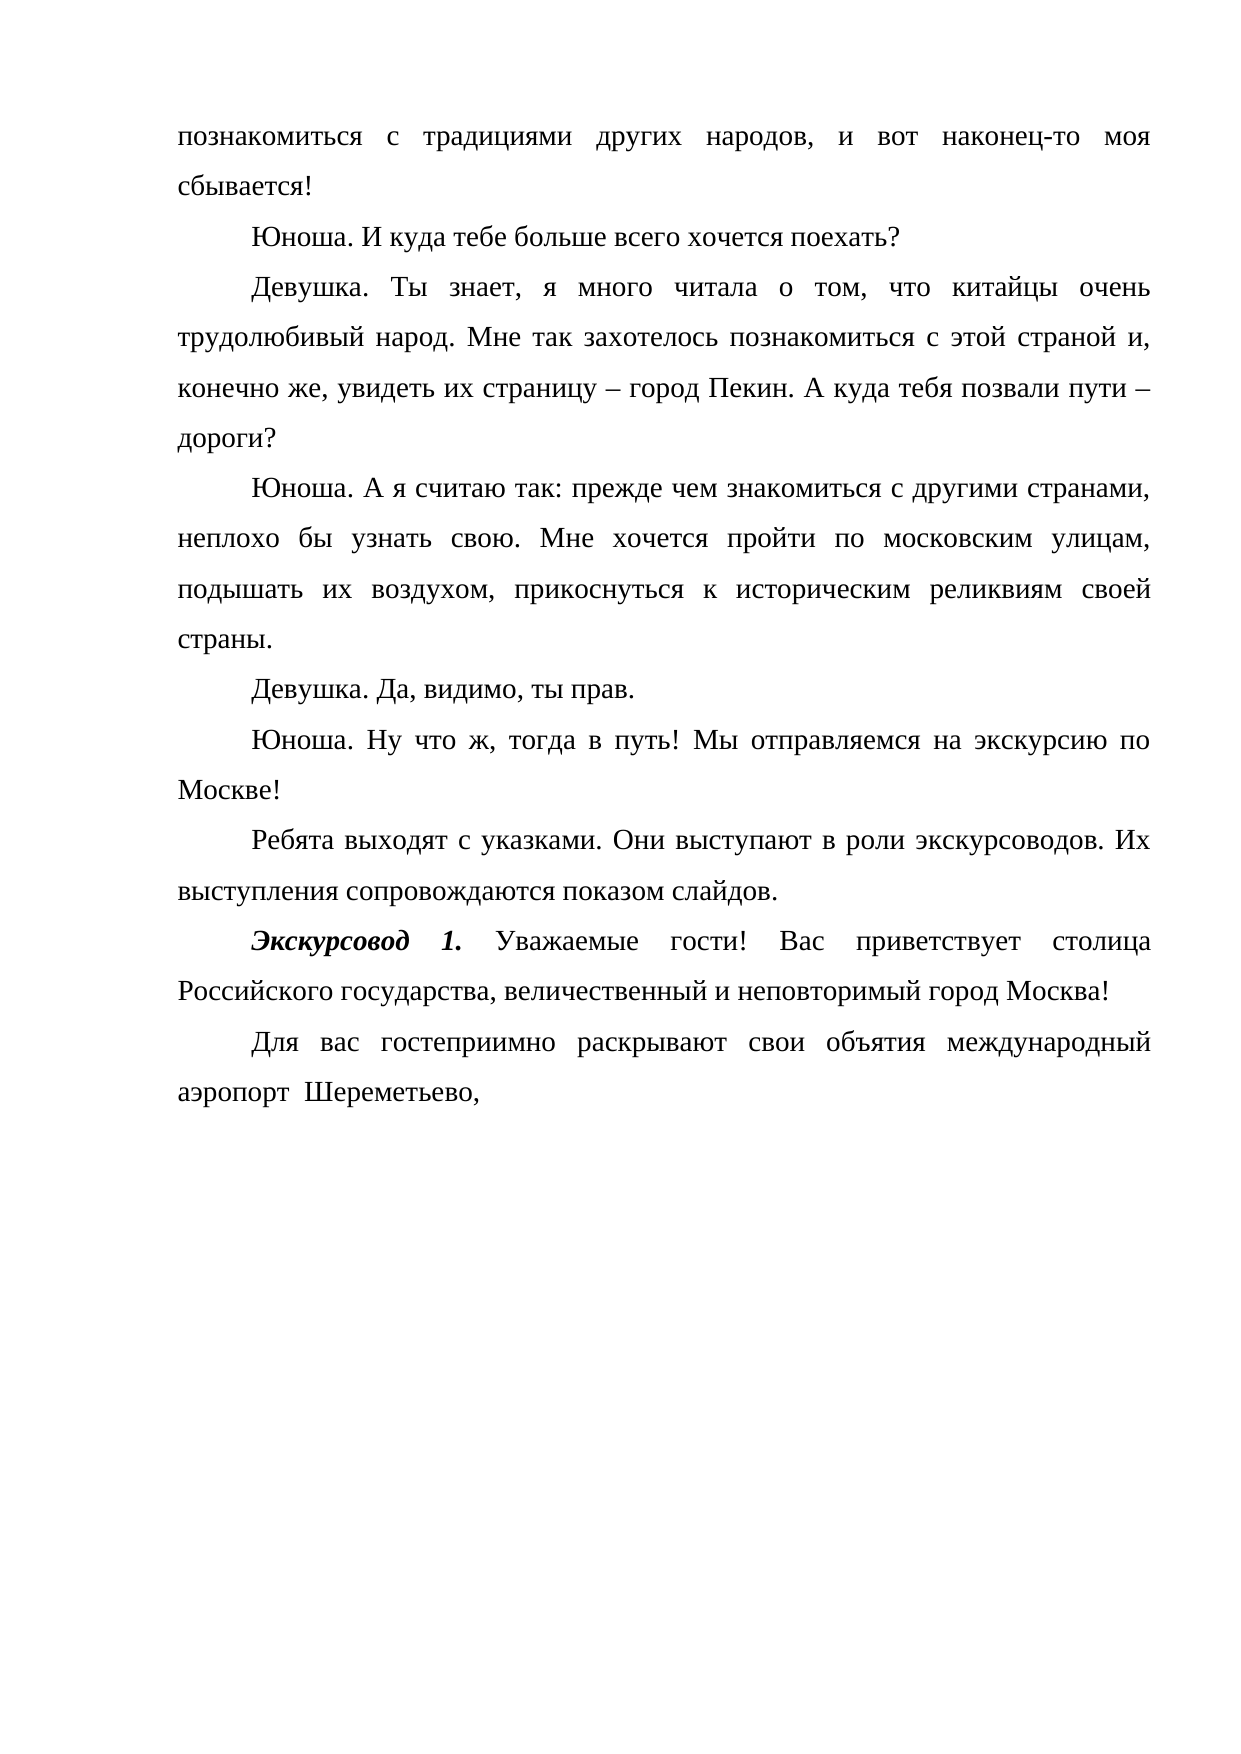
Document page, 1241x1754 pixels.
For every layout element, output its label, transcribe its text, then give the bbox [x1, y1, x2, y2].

text Девушка. Ты знает, я много читала о том, что китайцы очень трудолюбивый народ. Мне так захотелось познакомиться с этой страной и, конечно же, увидеть их страницу – город Пекин. А куда тебя позвали пути – дороги? [177, 269, 1152, 453]
text Юноша. А я считаю так: прежде чем знакомиться с другими странами, неплохо бы узнать свою. Мне хочется пройти по московским улицам, подышать их воздухом, прикоснуться к историческим реликвиям своей страны. [177, 470, 1152, 655]
text Для вас гостеприимно раскрывают свои объятия международный аэропорт Шереметьево, [177, 1024, 1152, 1108]
text Девушка. Да, видимо, ты прав. [177, 672, 1152, 705]
text Экскурсовод 1. Уважаемые гости! Вас приветствует столица Российского государства, величественный и неповторимый город Москва! [177, 923, 1152, 1007]
text Юноша. Ну что ж, тогда в путь! Мы отправляемся на экскурсию по Москве! [177, 722, 1152, 806]
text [177, 118, 1152, 202]
text Ребята выходят с указками. Они выступают в роли экскурсоводов. Их выступления сопровождаются показом слайдов. [177, 822, 1152, 906]
text Юноша. И куда тебе больше всего хочется поехать? [177, 219, 1152, 252]
